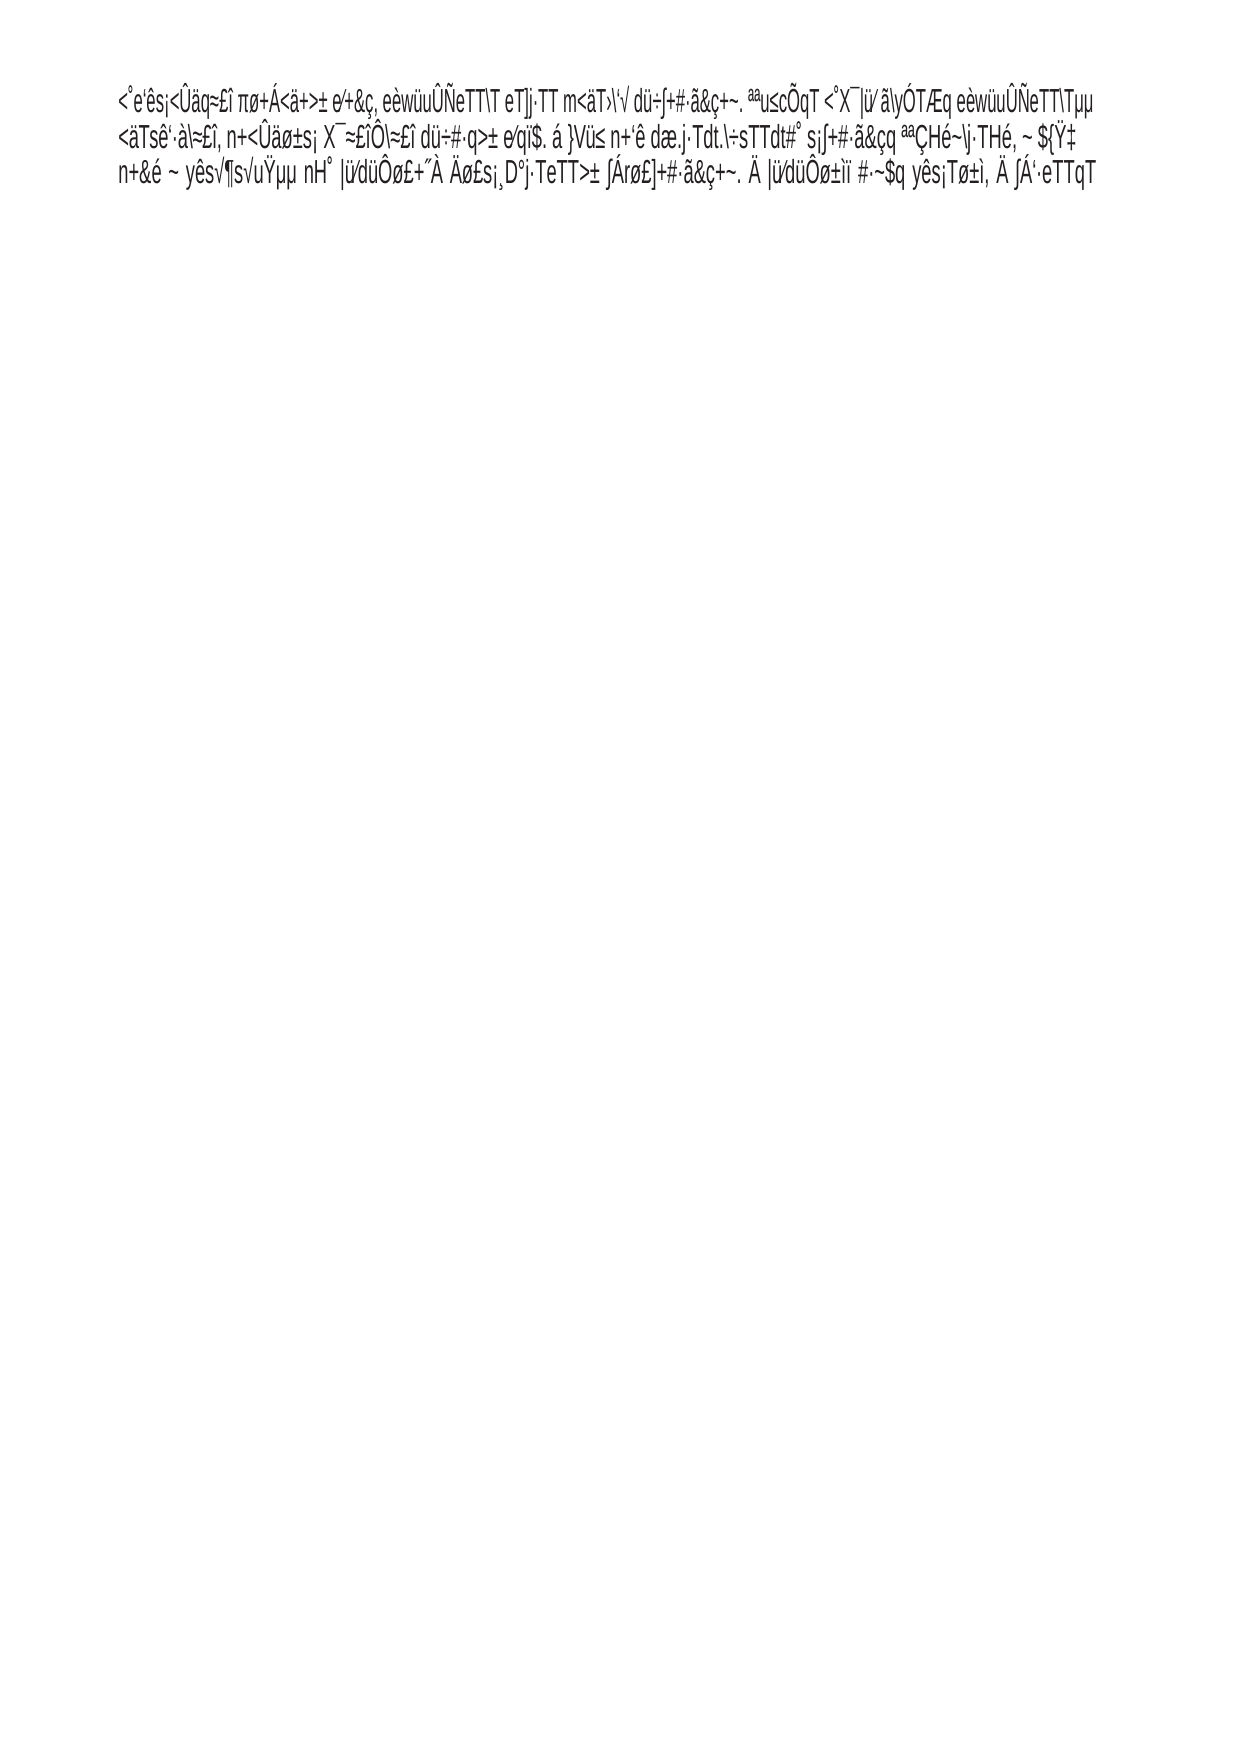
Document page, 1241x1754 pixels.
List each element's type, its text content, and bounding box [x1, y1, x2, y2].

text <äTsê‘·à\≈£î, n+<Ûäø±s¡ X¯≈£îÔ\≈£î dü÷#·q>± e⁄qï$. á }Vü≤ n+‘ê dæ.j·Tdt.\÷sTTdt#˚ s¡∫+#·ã&çq ªªÇHé~\j·THé, ~ ${Ÿ‡ n+&é ~ yês√¶s√uŸμμ nH˚ |ü⁄düÔø£+˝À Äø£s¡¸D°j·TeTT>± ∫Árø£]+#·ã&ç+~. Ä |ü⁄düÔø±ìï #·~$q yês¡Tø±ì, Ä ∫Á‘·eTTqT [118, 120, 1119, 191]
text <˚e‘ês¡<Ûäq≈£î πø+Á<ä+>± e⁄+&ç, eèwüuÛÑeTT\T eT]j·TT m<äT›\‘√ dü÷∫+#·ã&ç+~. ªªu≤cÕqT <˚X¯|ü⁄ ã\yÓTÆq eèwüuÛÑeTT\Tμμ [118, 85, 1178, 119]
